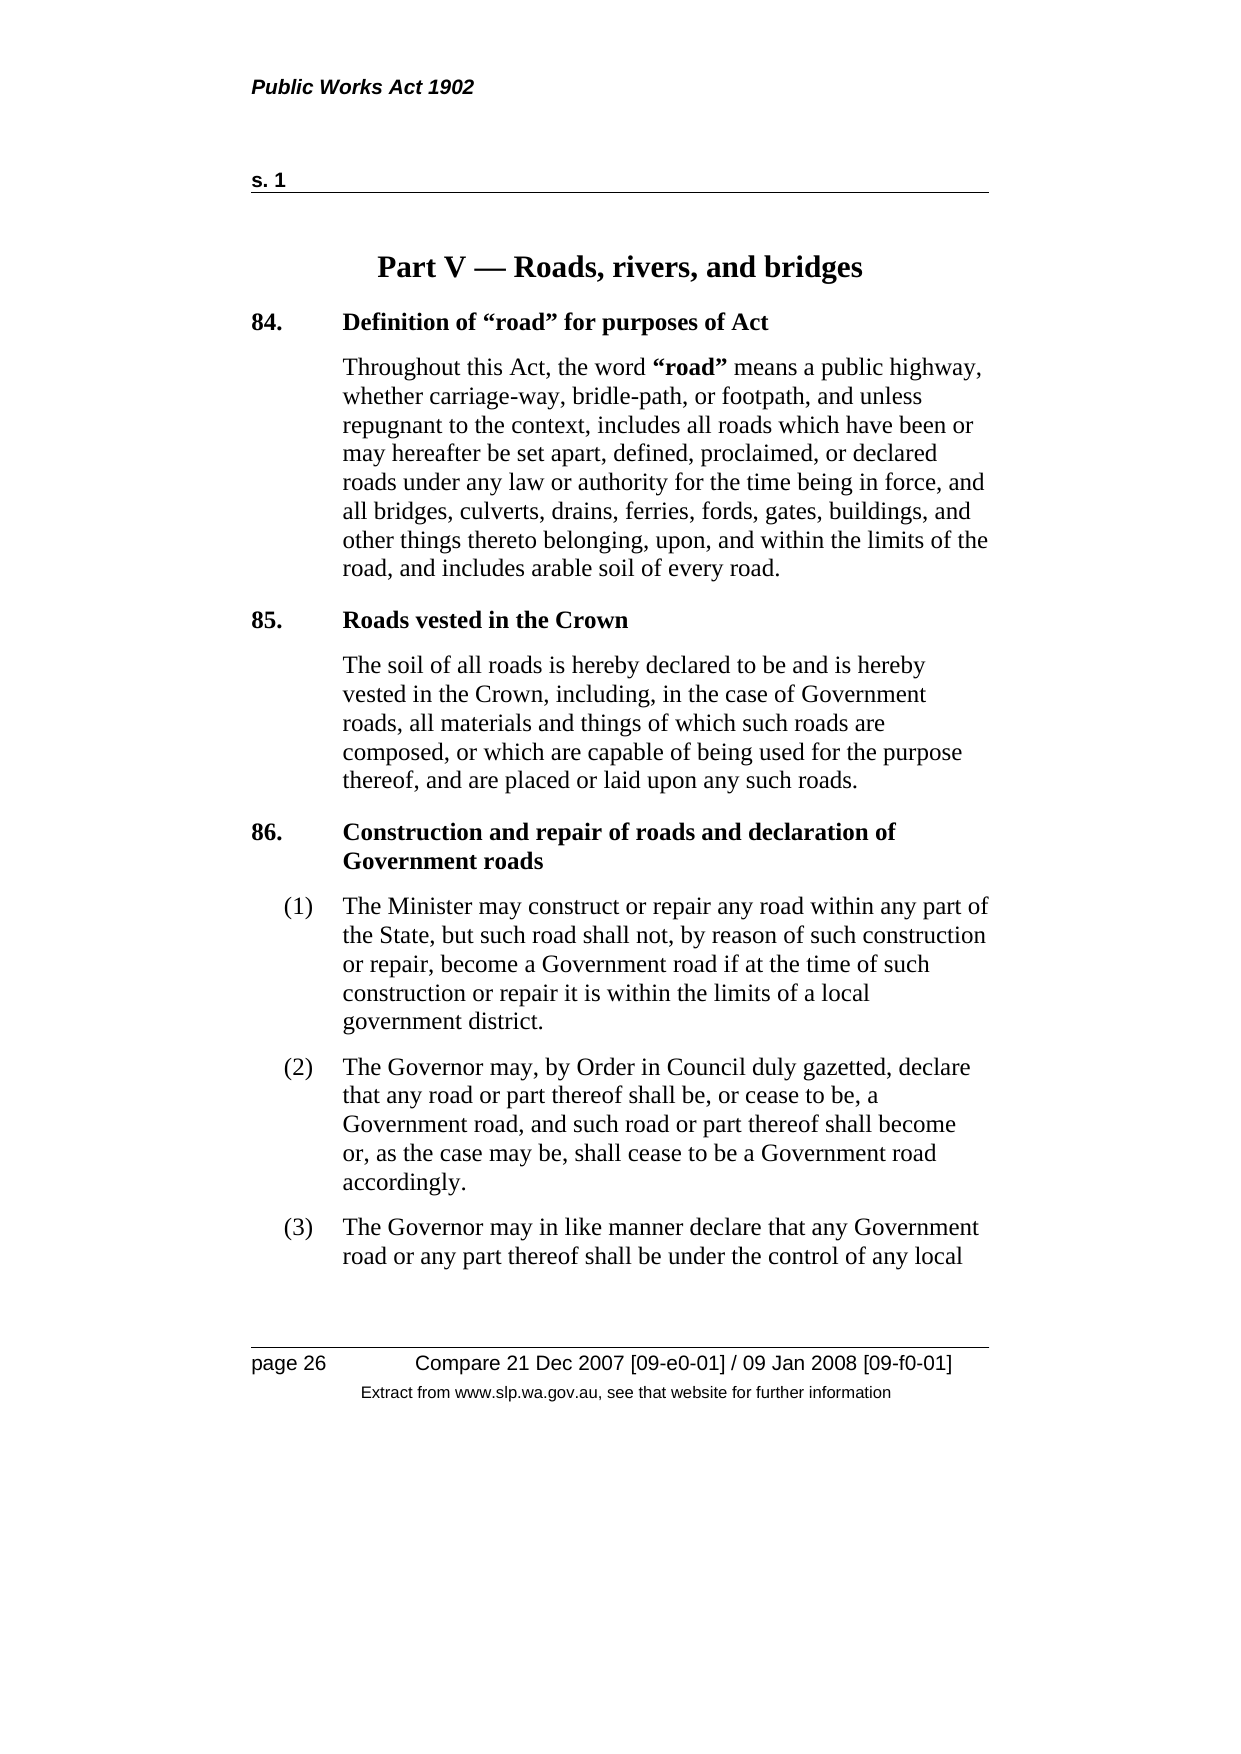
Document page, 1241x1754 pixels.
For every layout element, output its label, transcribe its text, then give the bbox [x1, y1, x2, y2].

subtitle Part V — Roads, rivers, and bridges [251, 248, 989, 284]
subtitle 84. Definition of “road” for purposes of Act [251, 307, 989, 336]
text The soil of all roads is hereby declared to be and is hereby vested in the Crown, including, in the case of Government roads, all materials and things of which such roads are composed, or which are capable of being used for the purpose thereof, and are placed or laid upon any such roads. [251, 651, 989, 794]
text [251, 1212, 989, 1270]
subtitle 86. Construction and repair of roads and declaration of Government roads [251, 817, 989, 875]
text (1) The Minister may construct or repair any road within any part of the State, but such road shall not, by reason of such construction or repair, become a Government road if at the time of such construction or repair it is within the limits of a local government district. [251, 891, 989, 1035]
text (2) The Governor may, by Order in Council duly gazetted, declare that any road or part thereof shall be, or cease to be, a Government road, and such road or part thereof shall become or, as the case may be, shall cease to be a Government road accordingly. [251, 1052, 989, 1196]
text Throughout this Act, the word “road” means a public highway, whether carriage-way, bridle-path, or footpath, and unless repugnant to the context, includes all roads which have been or may hereafter be set apart, defined, proclaimed, or declared roads under any law or authority for the time being in force, and all bridges, culverts, drains, ferries, fords, gates, buildings, and other things thereto belonging, upon, and within the limits of the road, and includes arable soil of every road. [251, 352, 989, 582]
subtitle 85. Roads vested in the Crown [251, 605, 989, 634]
